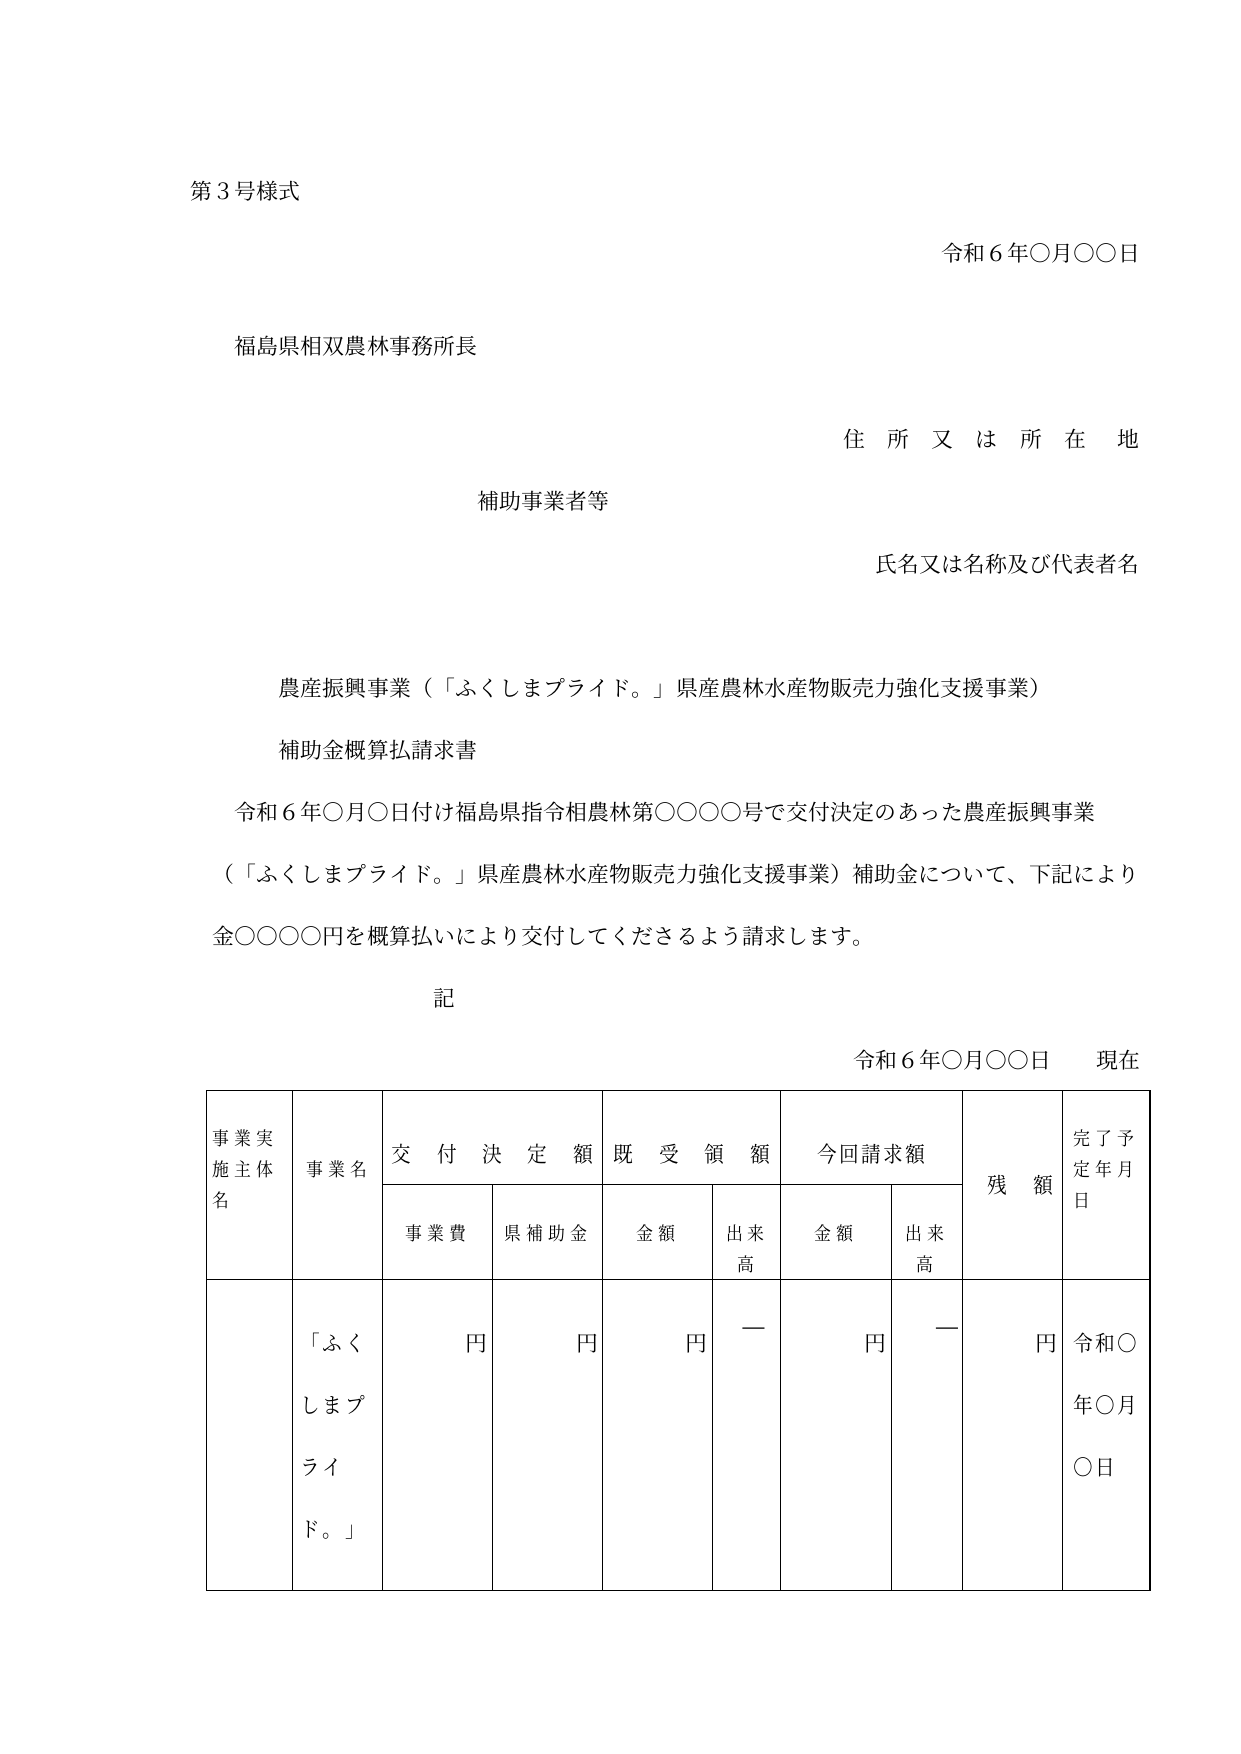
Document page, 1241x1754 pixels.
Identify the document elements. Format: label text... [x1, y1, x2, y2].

text 農産振興事業（「ふくしまプライド。」県産農林水産物販売力強化支援事業） [190, 656, 1140, 718]
table_header 事業実施主体名 [207, 1091, 292, 1278]
table_cell ― [892, 1280, 962, 1590]
table_cell 円 [603, 1280, 712, 1590]
table_cell 円 [493, 1280, 602, 1590]
table_cell ― [713, 1280, 780, 1590]
text 令和６年○月○日付け福島県指令相農林第○○○○号で交付決定のあった農産振興事業 [190, 780, 1140, 842]
text 令和６年○月○○日 [190, 221, 1140, 283]
text 記 [190, 966, 1140, 1028]
text （「ふくしまプライド。」県産農林水産物販売力強化支援事業）補助金について、下記により [190, 842, 1140, 904]
table_cell 円 [383, 1280, 492, 1590]
table_cell 出来高 [892, 1185, 962, 1278]
text 福島県相双農林事務所長 [190, 314, 1140, 376]
text 補助金概算払請求書 [190, 718, 1140, 780]
text 第３号様式 [190, 159, 1140, 221]
table_cell 事業費 [383, 1185, 492, 1278]
table_header 事業名 [293, 1091, 382, 1278]
table_header 今回請求額 [781, 1091, 962, 1184]
table_cell 金額 [781, 1185, 891, 1278]
table_header 交 付 決 定 額 [383, 1091, 602, 1184]
text 住所又は所在地 [190, 407, 1140, 469]
text 補助事業者等 [190, 469, 1140, 531]
text 氏名又は名称及び代表者名 [190, 531, 1140, 593]
table_header 既 受 領 額 [603, 1091, 780, 1184]
table_header 完了予定年月日 [1063, 1091, 1149, 1278]
table_cell 円 [781, 1280, 891, 1590]
table_cell [207, 1280, 292, 1590]
table_cell 円 [963, 1280, 1062, 1590]
text 令和６年○月○○日 現在 [190, 1028, 1140, 1090]
table_cell 出来高 [713, 1185, 780, 1278]
table_cell 令和○年○月○日 [1063, 1280, 1149, 1590]
table_header 残 額 [963, 1091, 1062, 1278]
table_cell 県補助金 [493, 1185, 602, 1278]
text 金○○○○円を概算払いにより交付してくださるよう請求します。 [212, 904, 1140, 966]
table_cell 「ふくしまプライド。」県産農林水産物販売力強化支援事業 [293, 1280, 382, 1590]
table_cell 金額 [603, 1185, 712, 1278]
